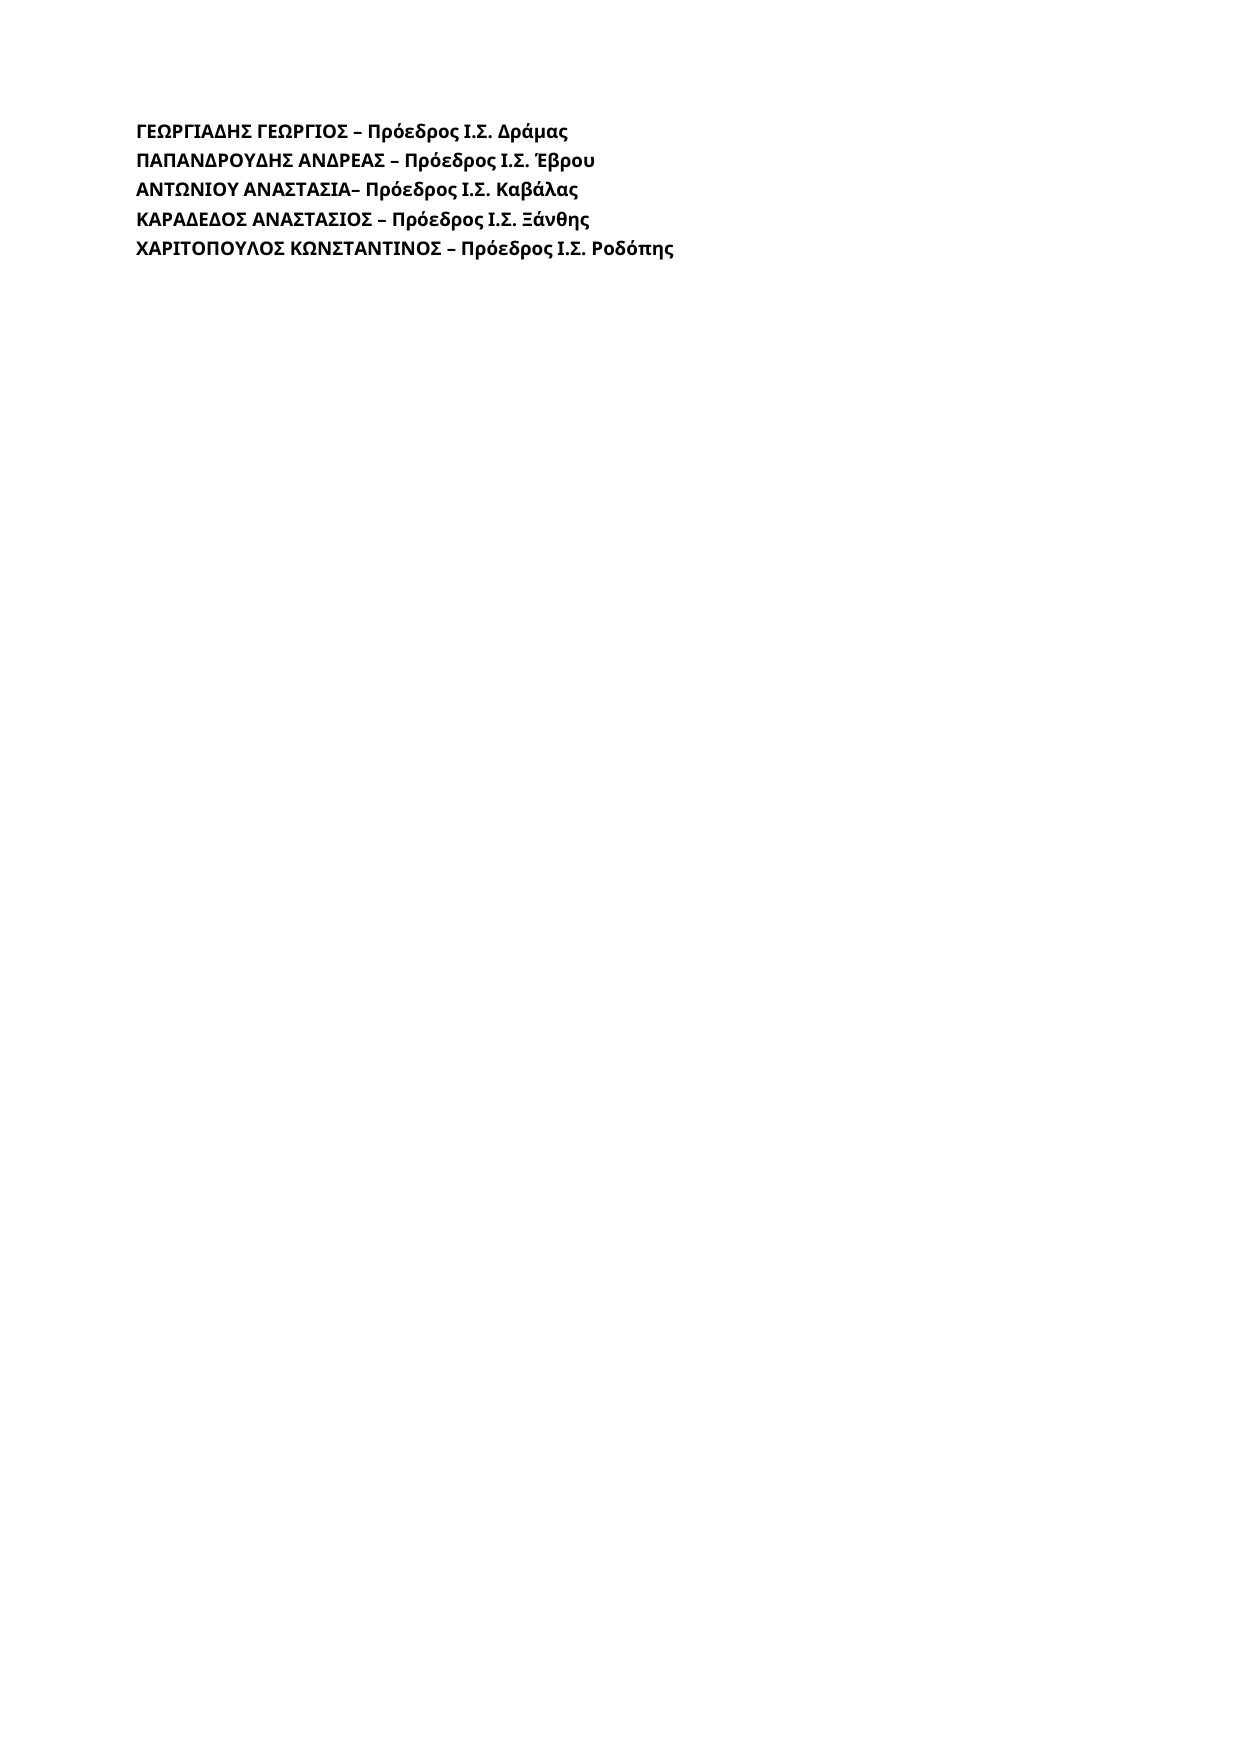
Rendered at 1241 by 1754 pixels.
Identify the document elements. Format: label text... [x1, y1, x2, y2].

text ΚΑΡΑΔΕΔΟΣ ΑΝΑΣΤΑΣΙΟΣ – Πρόεδρος Ι.Σ. Ξάνθης [136, 206, 1053, 231]
text ΧΑΡΙΤΟΠΟΥΛΟΣ ΚΩΝΣΤΑΝΤΙΝΟΣ – Πρόεδρος Ι.Σ. Ροδόπης [136, 235, 1053, 261]
text ΑΝΤΩΝΙΟΥ ΑΝΑΣΤΑΣΙΑ– Πρόεδρος Ι.Σ. Καβάλας [136, 177, 1053, 202]
text ΓΕΩΡΓΙΑΔΗΣ ΓΕΩΡΓΙΟΣ – Πρόεδρος Ι.Σ. Δράμας [136, 118, 1053, 144]
text ΠΑΠΑΝΔΡΟΥΔΗΣ ΑΝΔΡΕΑΣ – Πρόεδρος Ι.Σ. Έβρου [136, 147, 1053, 173]
